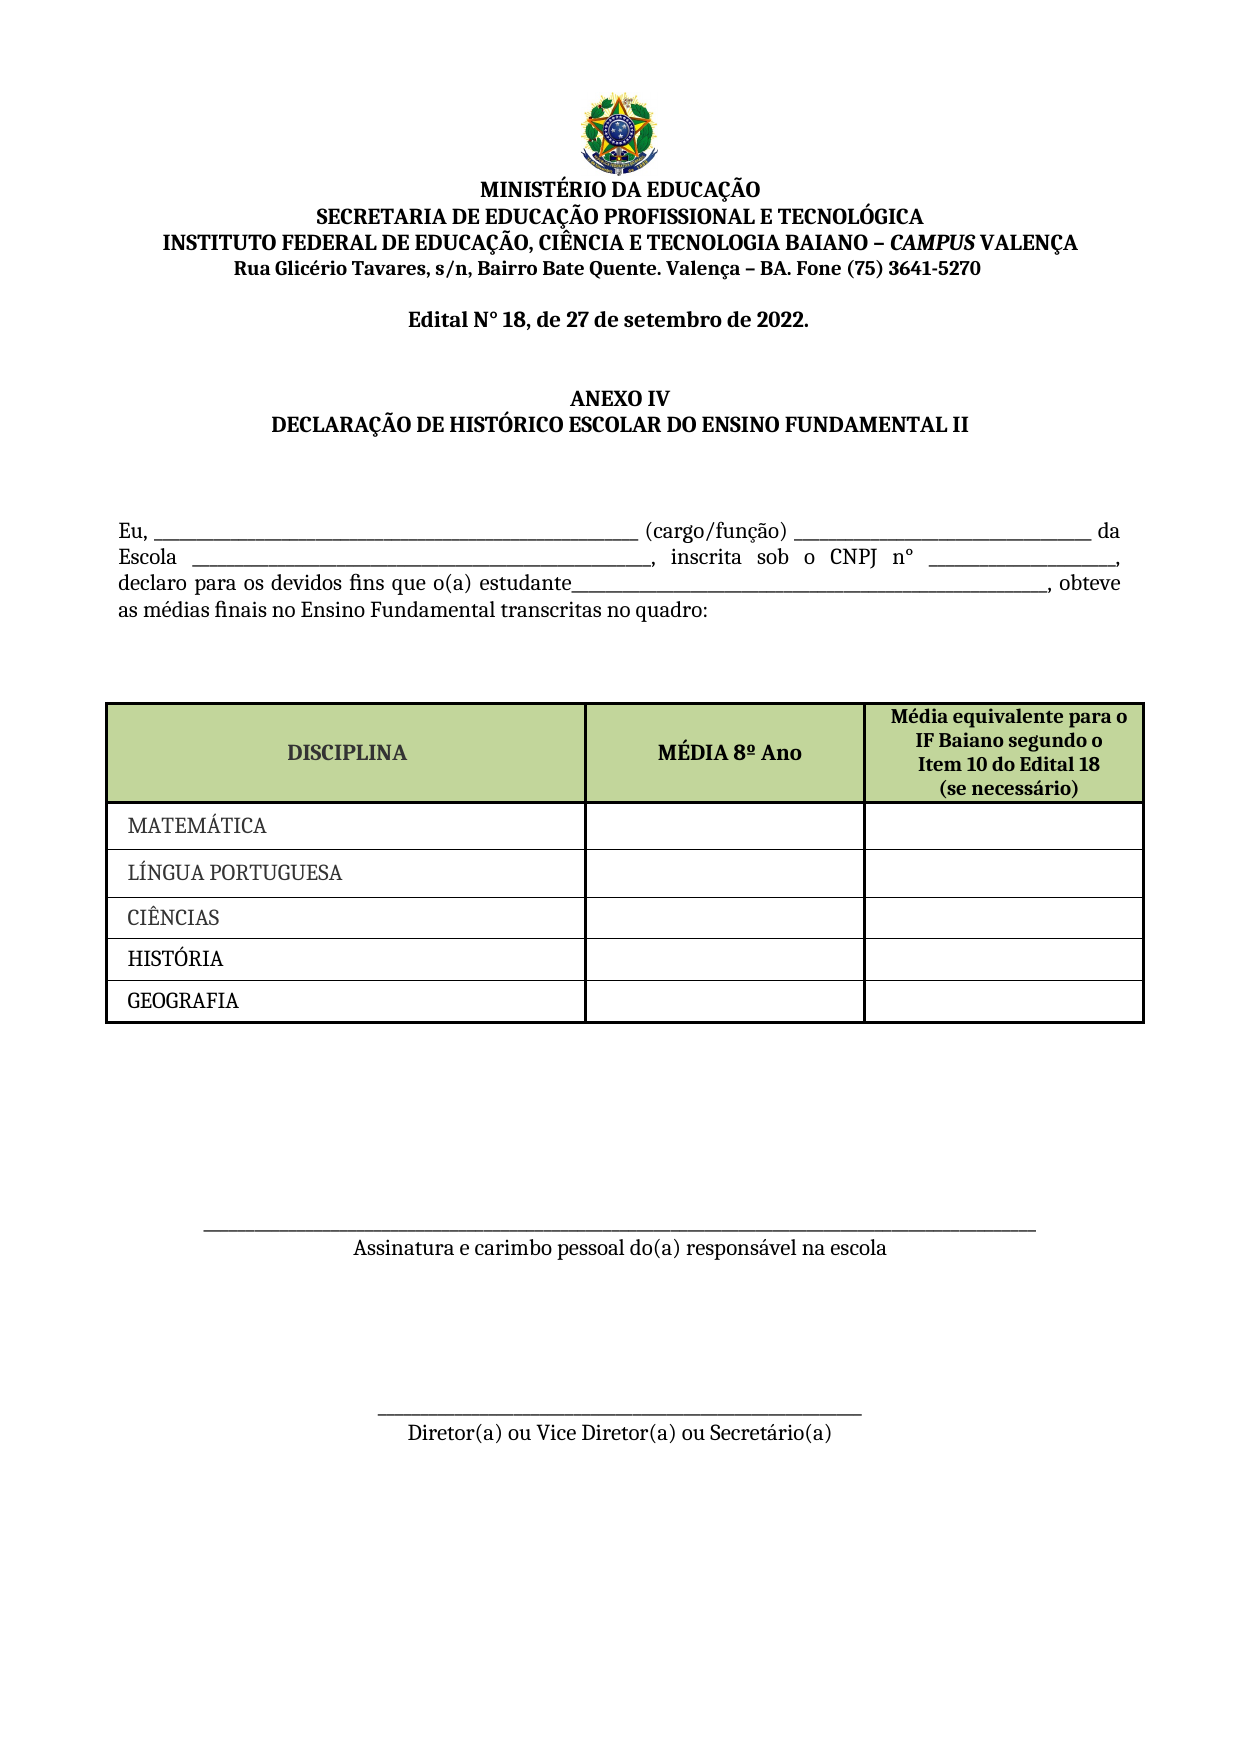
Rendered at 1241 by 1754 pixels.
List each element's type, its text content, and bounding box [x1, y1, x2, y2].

text INSTITUTO FEDERAL DE EDUCAÇÃO, CIÊNCIA E TECNOLOGIA BAIANO – CAMPUS VALENÇA [118, 230, 1122, 256]
text Assinatura e carimbo pessoal do(a) responsável na escola [118, 1235, 1122, 1261]
text ANEXO IV [118, 386, 1122, 412]
table_cell [587, 850, 863, 897]
table_cell [587, 939, 863, 979]
text Rua Glicério Tavares, s/n, Bairro Bate Quente. Valença – BA. Fone (75) 3641-5270 [118, 256, 1097, 280]
table_cell MATEMÁTICA [108, 804, 584, 849]
table_cell [587, 981, 863, 1021]
table_cell [866, 939, 1142, 979]
table_header DISCIPLINA [108, 705, 584, 801]
table_cell [866, 804, 1142, 849]
table_cell CIÊNCIAS [108, 898, 584, 938]
table_cell [866, 850, 1142, 897]
table_cell LÍNGUA PORTUGUESA [108, 850, 584, 897]
table_header Média equivalente para o IF Baiano segundo o Item 10 do Edital 18 (se necessário) [866, 705, 1142, 801]
text Diretor(a) ou Vice Diretor(a) ou Secretário(a) [118, 1419, 1122, 1446]
text Edital N° 18, de 27 de setembro de 2022. [118, 307, 1099, 333]
table_cell [587, 898, 863, 938]
table_cell GEOGRAFIA [108, 981, 584, 1021]
text __________________________________________________________________________________________________ [118, 1208, 1122, 1235]
table_cell [587, 804, 863, 849]
table_cell [866, 981, 1142, 1021]
table_header MÉDIA 8º Ano [587, 705, 863, 801]
picture [580, 92, 658, 176]
text _________________________________________________________ [118, 1393, 1122, 1419]
text DECLARAÇÃO DE HISTÓRICO ESCOLAR DO ENSINO FUNDAMENTAL II [118, 412, 1122, 438]
text Eu, _________________________________________________________ (cargo/função) ___________________________________ da Escola ______________________________________________________, inscrita sob o CNPJ n° ______________________, declaro para os devidos ﬁns que o(a) estudante________________________________________________________, obteve as médias ﬁnais no Ensino Fundamental transcritas no quadro: [118, 517, 1122, 623]
text MINISTÉRIO DA EDUCAÇÃO [118, 177, 1122, 203]
table_cell HISTÓRIA [108, 939, 584, 979]
text SECRETARIA DE EDUCAÇÃO PROFISSIONAL E TECNOLÓGICA [118, 203, 1122, 230]
table_cell [866, 898, 1142, 938]
